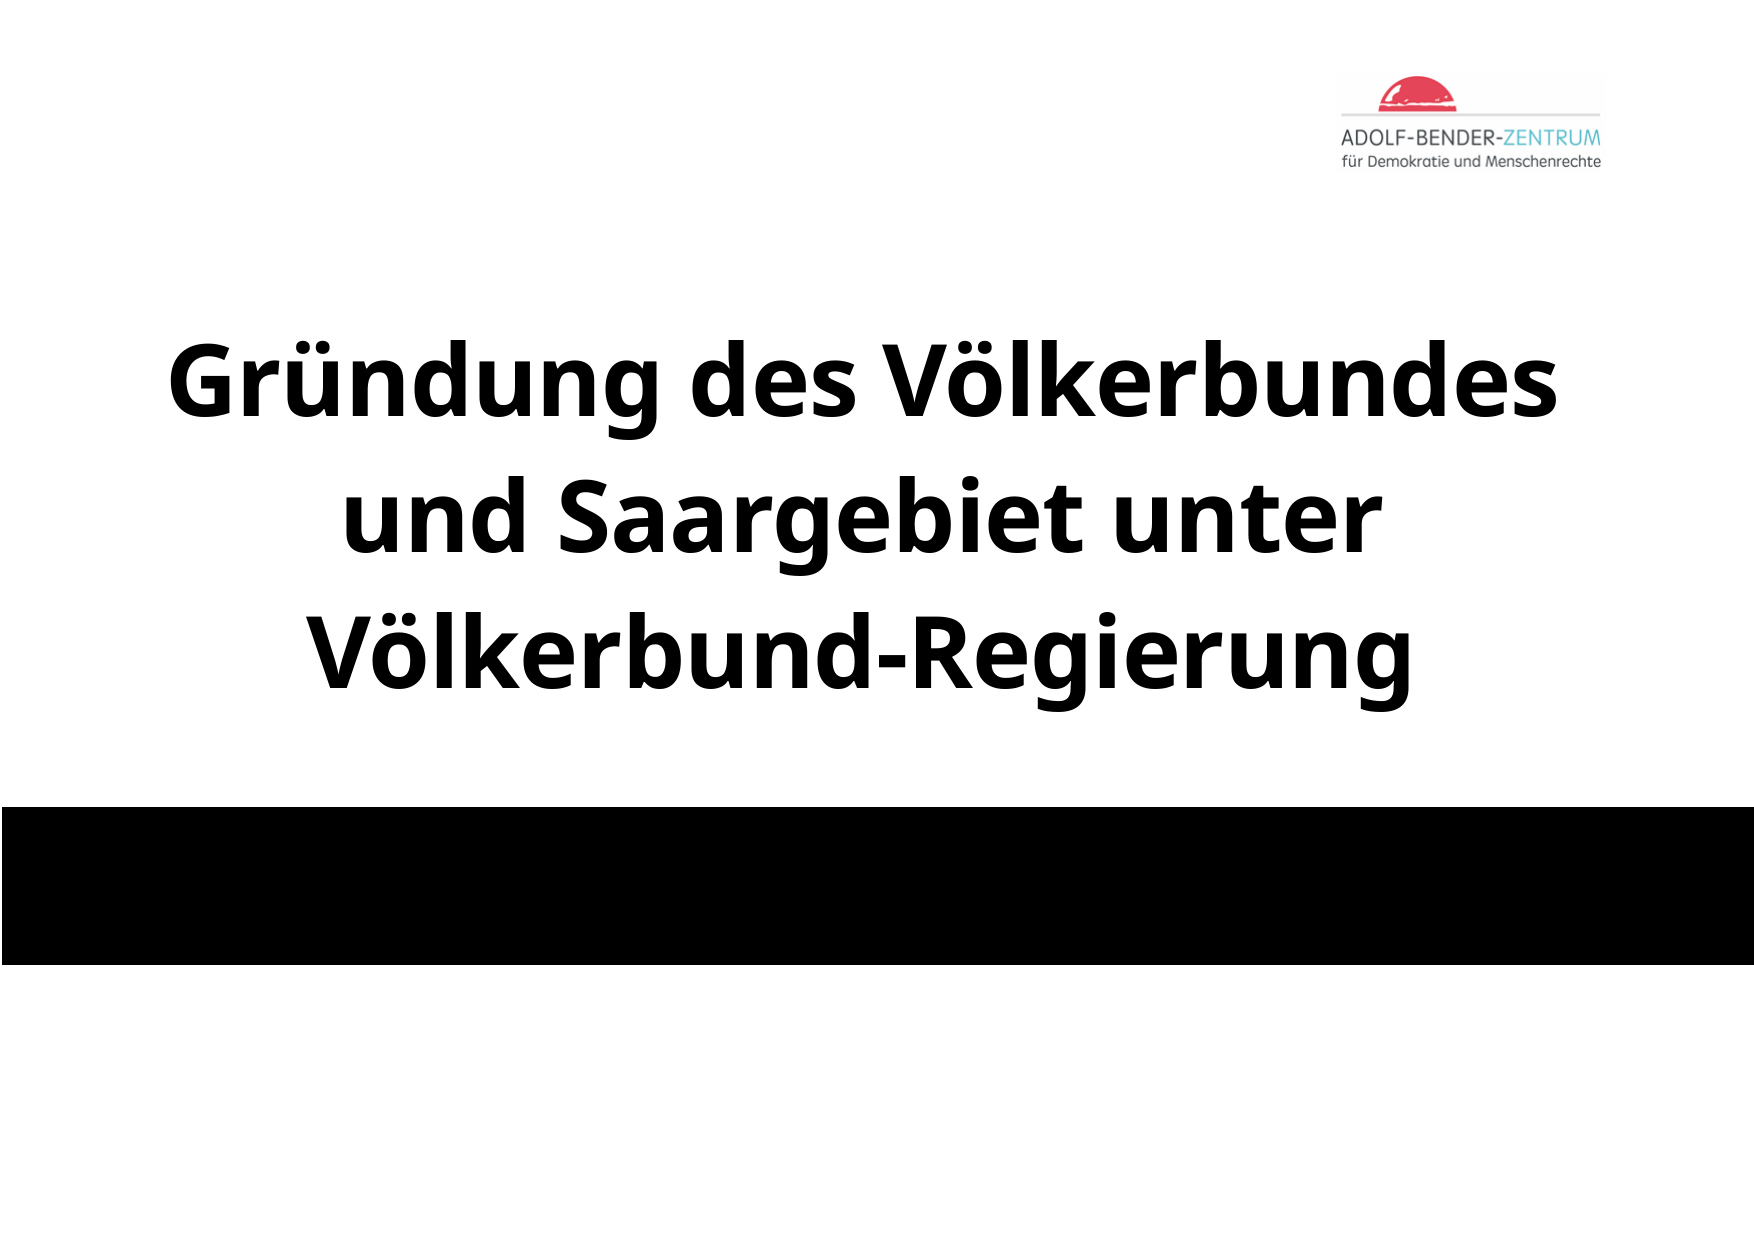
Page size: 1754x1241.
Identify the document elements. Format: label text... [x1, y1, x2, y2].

picture [1335, 73, 1607, 173]
title Gründung des Völkerbundes und Saargebiet unter Völkerbund-Regierung [118, 309, 1606, 718]
